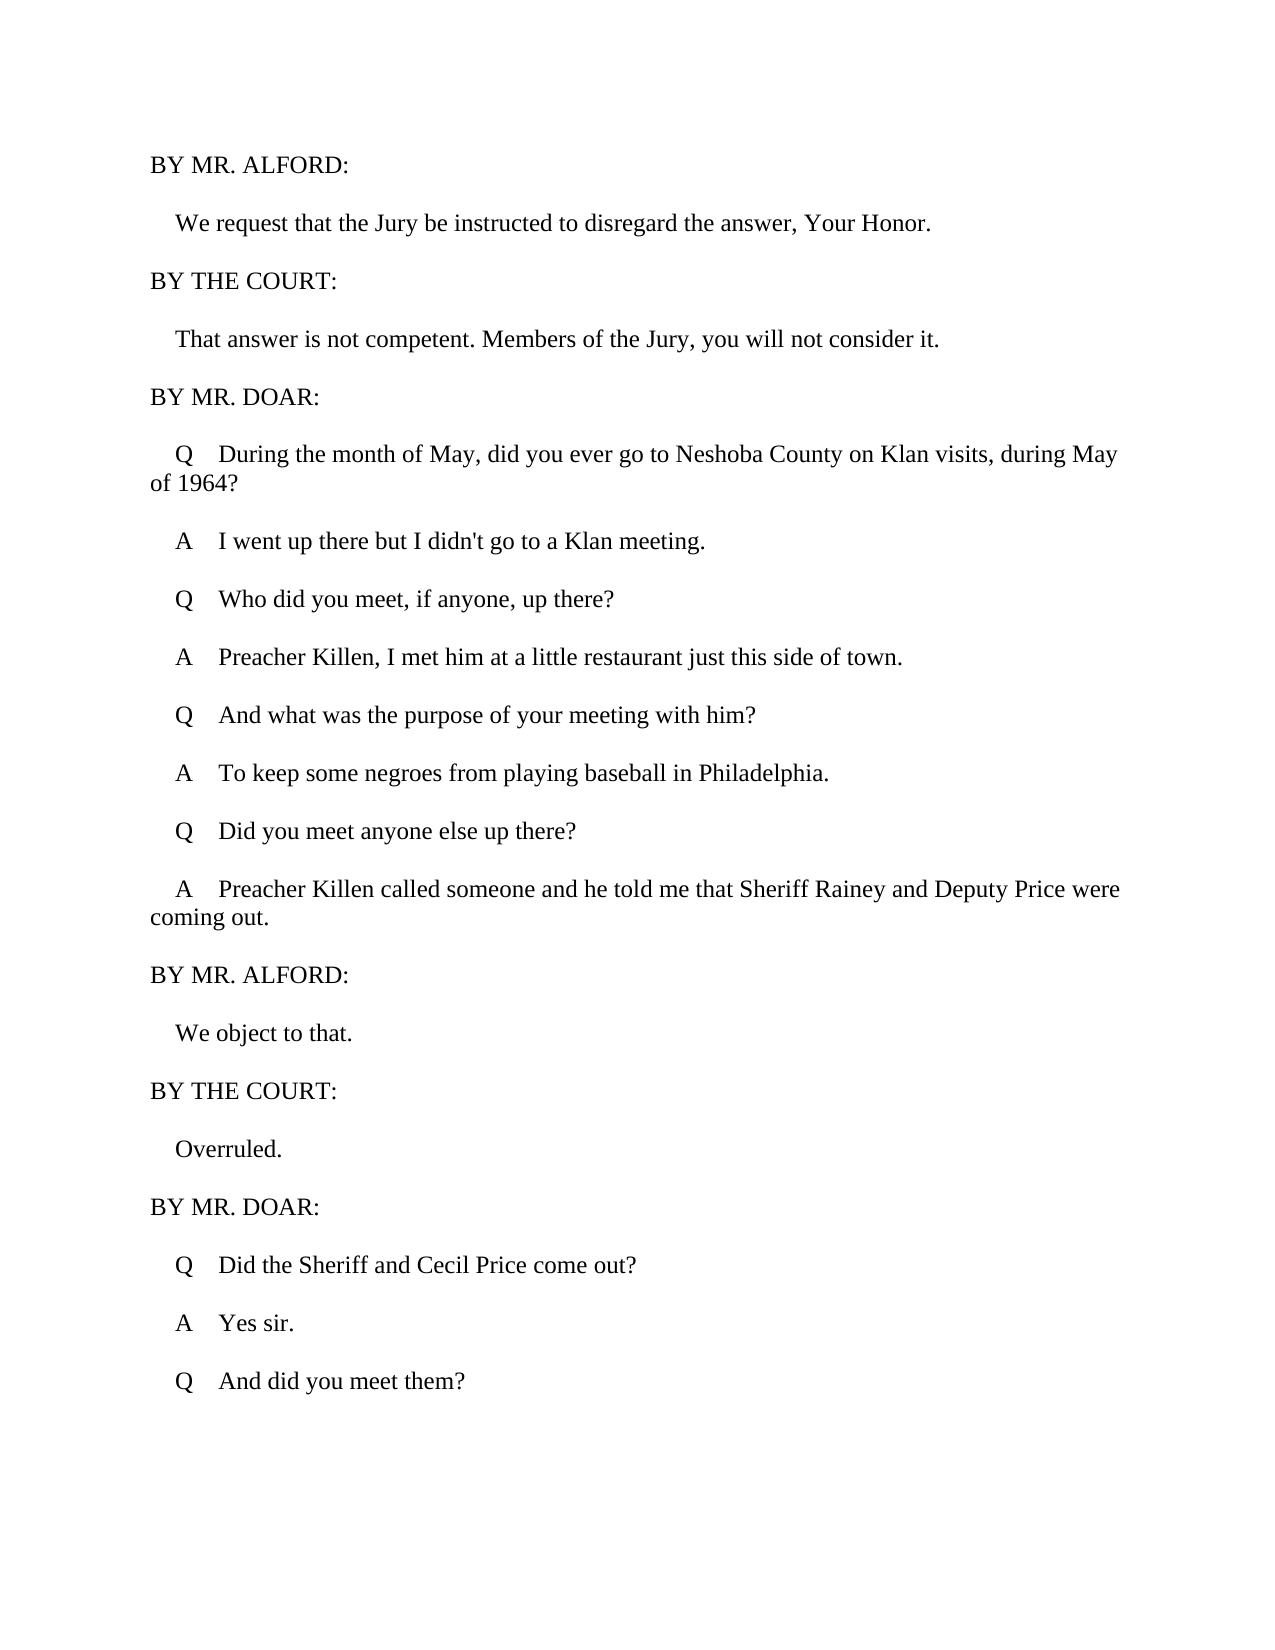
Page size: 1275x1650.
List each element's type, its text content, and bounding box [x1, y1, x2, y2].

text BY MR. ALFORD: [150, 960, 1125, 989]
text A Preacher Killen called someone and he told me that Sheriff Rainey and Deputy Price were coming out. [150, 874, 1125, 931]
text BY THE COURT: [150, 1076, 1125, 1105]
text Q During the month of May, did you ever go to Neshoba County on Klan visits, during May of 1964? [150, 439, 1125, 497]
text Q Did the Sheriff and Cecil Price come out? [150, 1250, 1125, 1279]
text Overruled. [150, 1134, 1125, 1163]
text A Yes sir. [150, 1308, 1125, 1337]
text BY MR. ALFORD: [150, 150, 1125, 179]
text BY MR. DOAR: [150, 382, 1125, 410]
text Q And what was the purpose of your meeting with him? [150, 700, 1125, 729]
text We request that the Jury be instructed to disregard the answer, Your Honor. [150, 208, 1125, 237]
text Q Did you meet anyone else up there? [150, 816, 1125, 844]
text A I went up there but I didn't go to a Klan meeting. [150, 526, 1125, 555]
text We object to that. [150, 1018, 1125, 1047]
text A To keep some negroes from playing baseball in Philadelphia. [150, 758, 1125, 787]
text Q Who did you meet, if anyone, up there? [150, 584, 1125, 613]
text BY MR. DOAR: [150, 1192, 1125, 1221]
text Q And did you meet them? [150, 1366, 1125, 1394]
text BY THE COURT: [150, 266, 1125, 294]
text A Preacher Killen, I met him at a little restaurant just this side of town. [150, 642, 1125, 671]
text That answer is not competent. Members of the Jury, you will not consider it. [150, 324, 1125, 352]
